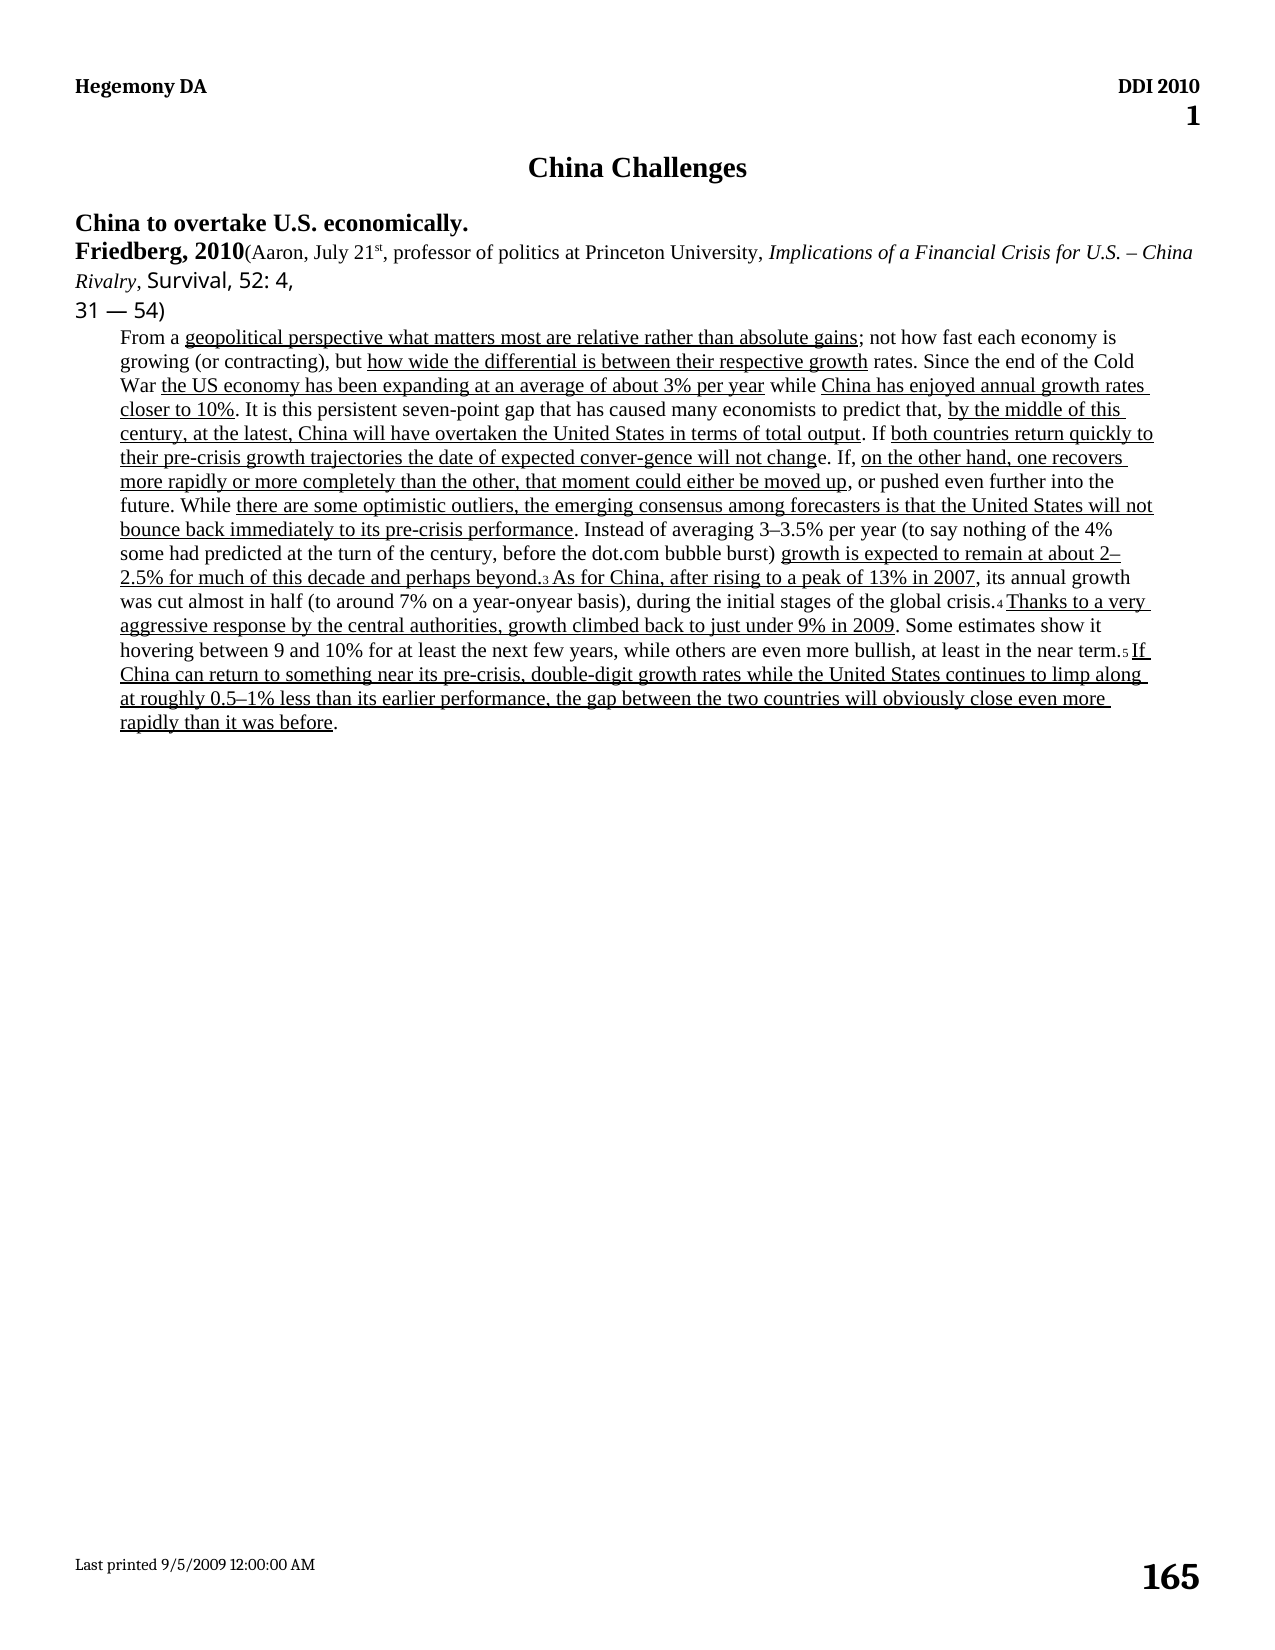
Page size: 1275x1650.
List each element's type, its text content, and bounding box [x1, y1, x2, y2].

text Friedberg, 2010(Aaron, July 21st, professor of politics at Princeton University, Implications of a Financial Crisis for U.S. – China Rivalry, Survival, 52: 4, [75, 236, 1200, 295]
text 31 — 54) [75, 295, 1200, 325]
text China to overtake U.S. economically. [75, 208, 1200, 236]
subtitle China Challenges [75, 150, 1200, 183]
text From a geopolitical perspective what matters most are relative rather than absolute gains; not how fast each economy is growing (or contracting), but how wide the differential is between their respective growth rates. Since the end of the Cold War the US economy has been expanding at an average of about 3% per year while China has enjoyed annual growth rates closer to 10%. It is this persistent seven-point gap that has caused many economists to predict that, by the middle of this century, at the latest, China will have overtaken the United States in terms of total output. If both countries return quickly to their pre-crisis growth trajectories the date of expected conver-gence will not change. If, on the other hand, one recovers more rapidly or more completely than the other, that moment could either be moved up, or pushed even further into the future. While there are some optimistic outliers, the emerging consensus among forecasters is that the United States will not bounce back immediately to its pre-crisis performance. Instead of averaging 3–3.5% per year (to say nothing of the 4% some had predicted at the turn of the century, before the dot.com bubble burst) growth is expected to remain at about 2–2.5% for much of this decade and perhaps beyond.3 As for China, after rising to a peak of 13% in 2007, its annual growth was cut almost in half (to around 7% on a year-onyear basis), during the initial stages of the global crisis.4 Thanks to a very aggressive response by the central authorities, growth climbed back to just under 9% in 2009. Some estimates show it hovering between 9 and 10% for at least the next few years, while others are even more bullish, at least in the near term.5 If China can return to something near its pre-crisis, double-digit growth rates while the United States continues to limp along at roughly 0.5–1% less than its earlier performance, the gap between the two countries will obviously close even more rapidly than it was before. [120, 325, 1155, 734]
